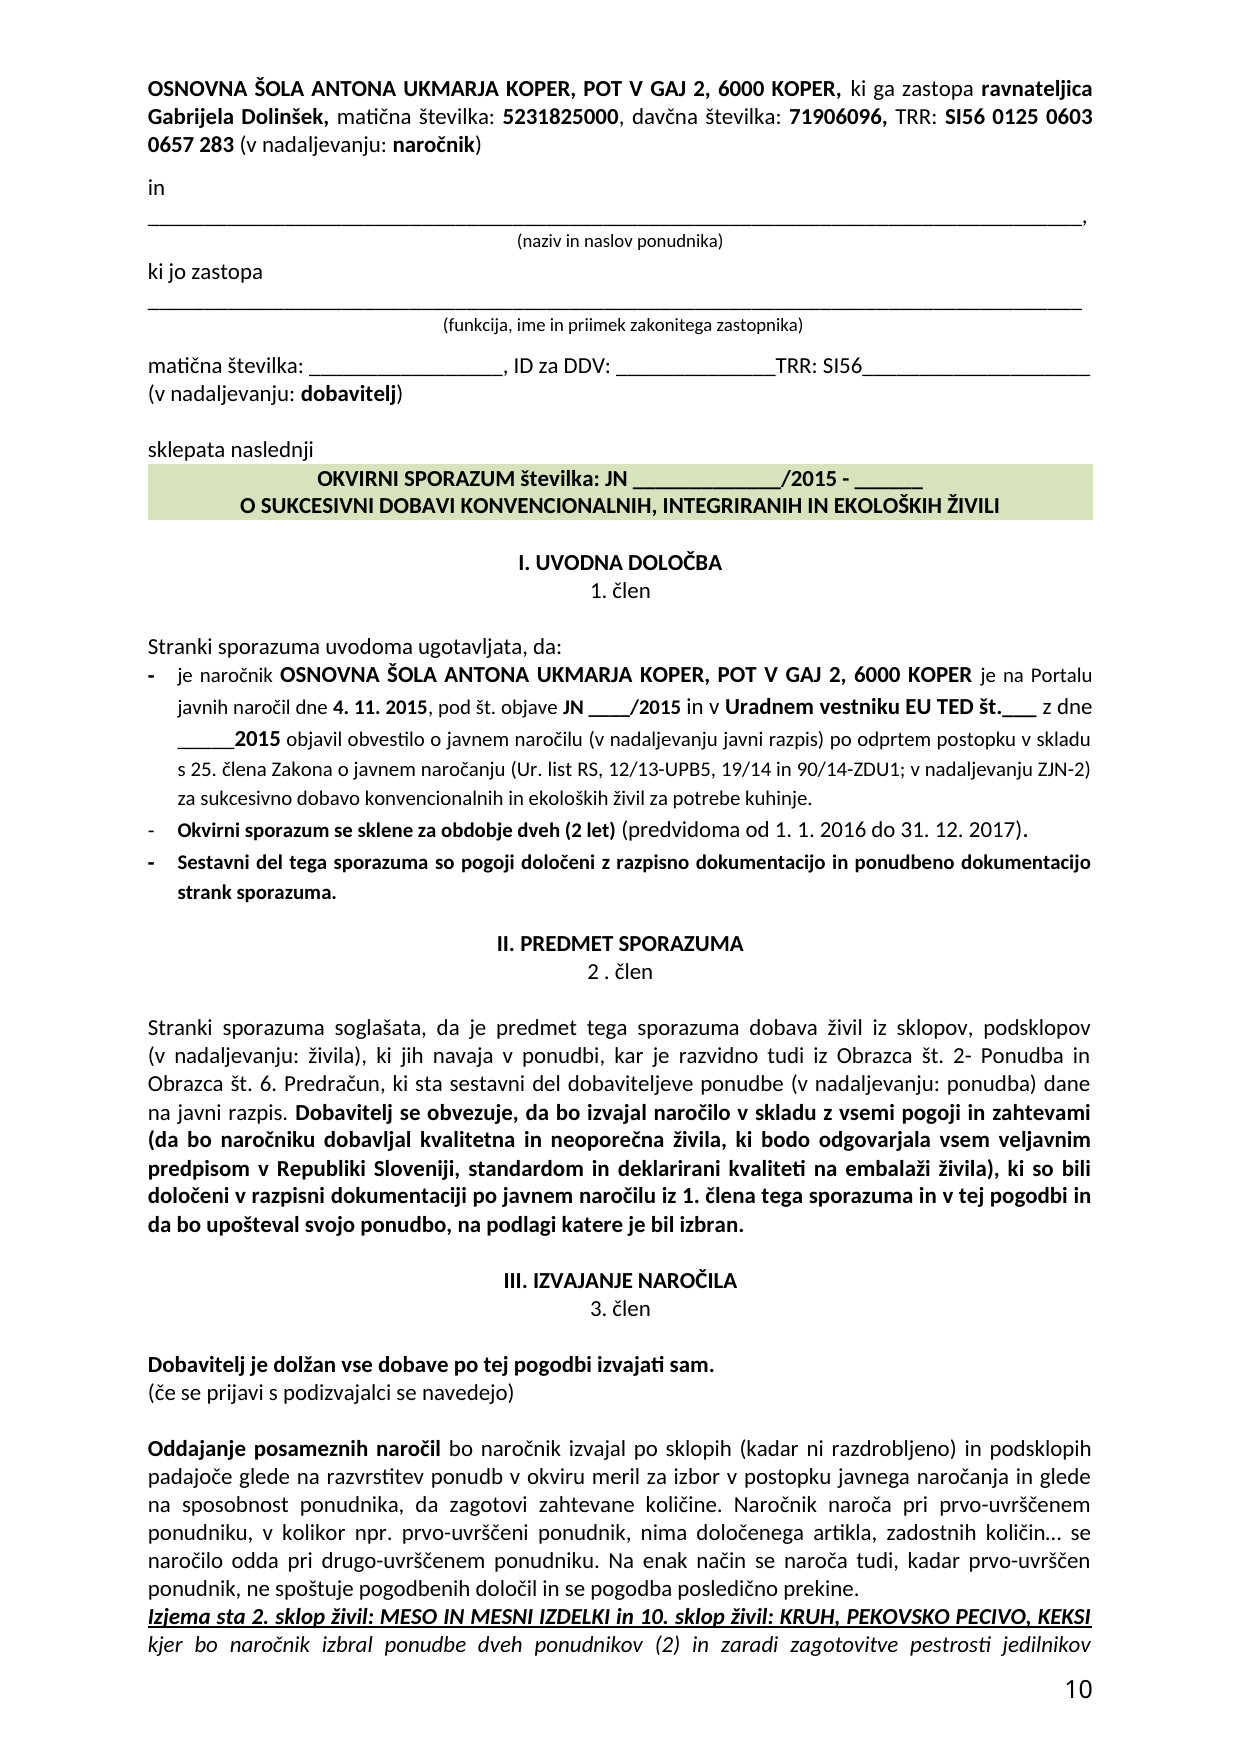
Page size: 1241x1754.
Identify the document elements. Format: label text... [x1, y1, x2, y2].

text III. IZVAJANJE NAROČILA [148, 1266, 1093, 1294]
text Stranki sporazuma soglašata, da je predmet tega sporazuma dobava živil iz sklopov, podsklopov (v nadaljevanju: živila), ki jih navaja v ponudbi, kar je razvidno tudi iz Obrazca št. 2- Ponudba in Obrazca št. 6. Predračun, ki sta sestavni del dobaviteljeve ponudbe (v nadaljevanju: ponudba) dane na javni razpis. Dobavitelj se obvezuje, da bo izvajal naročilo v skladu z vsemi pogoji in zahtevami (da bo naročniku dobavljal kvalitetna in neoporečna živila, ki bodo odgovarjala vsem veljavnim predpisom v Republiki Sloveniji, standardom in deklarirani kvaliteti na embalaži živila), ki so bili določeni v razpisni dokumentaciji po javnem naročilu iz 1. člena tega sporazuma in v tej pogodbi in da bo upošteval svojo ponudbo, na podlagi katere je bil izbran. [148, 1013, 1093, 1238]
text II. PREDMET SPORAZUMA [148, 929, 1093, 957]
text (v nadaljevanju: dobavitelj) [148, 379, 1093, 408]
text Dobavitelj je dolžan vse dobave po tej pogodbi izvajati sam. [148, 1350, 1093, 1378]
list je naročnik OSNOVNA ŠOLA ANTONA UKMARJA KOPER, POT V GAJ 2, 6000 KOPER je na Portalu javnih naročil dne 4. 11. 2015, pod št. objave JN ____/2015 in v Uradnem vestniku EU TED št.___ z dne _____2015 objavil obvestilo o javnem naročilu (v nadaljevanju javni razpis) po odprtem postopku v skladu s 25. člena Zakona o javnem naročanju (Ur. list RS, 12/13-UPB5, 19/14 in 90/14-ZDU1; v nadaljevanju ZJN-2) za sukcesivno dobavo konvencionalnih in ekoloških živil za potrebe kuhinje. [148, 660, 1093, 811]
text OSNOVNA ŠOLA ANTONA UKMARJA KOPER, POT V GAJ 2, 6000 KOPER, ki ga zastopa ravnateljica Gabrijela Dolinšek, matična številka: 5231825000, davčna številka: 71906096, TRR: SI56 0125 0603 0657 283 (v nadaljevanju: naročnik) [148, 74, 1093, 158]
text (če se prijavi s podizvajalci se navedejo) [148, 1378, 1093, 1406]
text matična številka: _________________, ID za DDV: ______________TRR: SI56____________________ [148, 352, 1093, 379]
text 3. člen [148, 1294, 1093, 1322]
text OKVIRNI SPORAZUM številka: JN _____________/2015 - ______ [148, 464, 1093, 492]
text sklepata naslednji [148, 436, 1093, 464]
text O SUKCESIVNI DOBAVI KONVENCIONALNIH, INTEGRIRANIH IN EKOLOŠKIH ŽIVILI [148, 492, 1093, 520]
list Okvirni sporazum se sklene za obdobje dveh (2 let) (predvidoma od 1. 1. 2016 do 31. 12. 2017). [148, 815, 1093, 843]
text 2 . člen [148, 957, 1093, 986]
text I. UVODNA DOLOČBA [148, 548, 1093, 576]
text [148, 1602, 1093, 1658]
text (funkcija, ime in priimek zakonitega zastopnika) [369, 313, 1093, 336]
text __________________________________________________________________________________, [148, 201, 1093, 229]
text Stranki sporazuma uvodoma ugotavljata, da: [148, 632, 1093, 660]
text Oddajanje posameznih naročil bo naročnik izvajal po sklopih (kadar ni razdrobljeno) in podsklopih padajoče glede na razvrstitev ponudb v okviru meril za izbor v postopku javnega naročanja in glede na sposobnost ponudnika, da zagotovi zahtevane količine. Naročnik naroča pri prvo-uvrščenem ponudniku, v kolikor npr. prvo-uvrščeni ponudnik, nima določenega artikla, zadostnih količin… se naročilo odda pri drugo-uvrščenem ponudniku. Na enak način se naroča tudi, kadar prvo-uvrščen ponudnik, ne spoštuje pogodbenih določil in se pogodba posledično prekine. [148, 1434, 1093, 1602]
text in [148, 173, 1093, 201]
text (naziv in naslov ponudnika) [148, 229, 1093, 252]
list Sestavni del tega sporazuma so pogoji določeni z razpisno dokumentacijo in ponudbeno dokumentacijo strank sporazuma. [148, 847, 1093, 905]
text ki jo zastopa __________________________________________________________________________________ [148, 257, 1093, 313]
text 1. člen [148, 576, 1093, 604]
